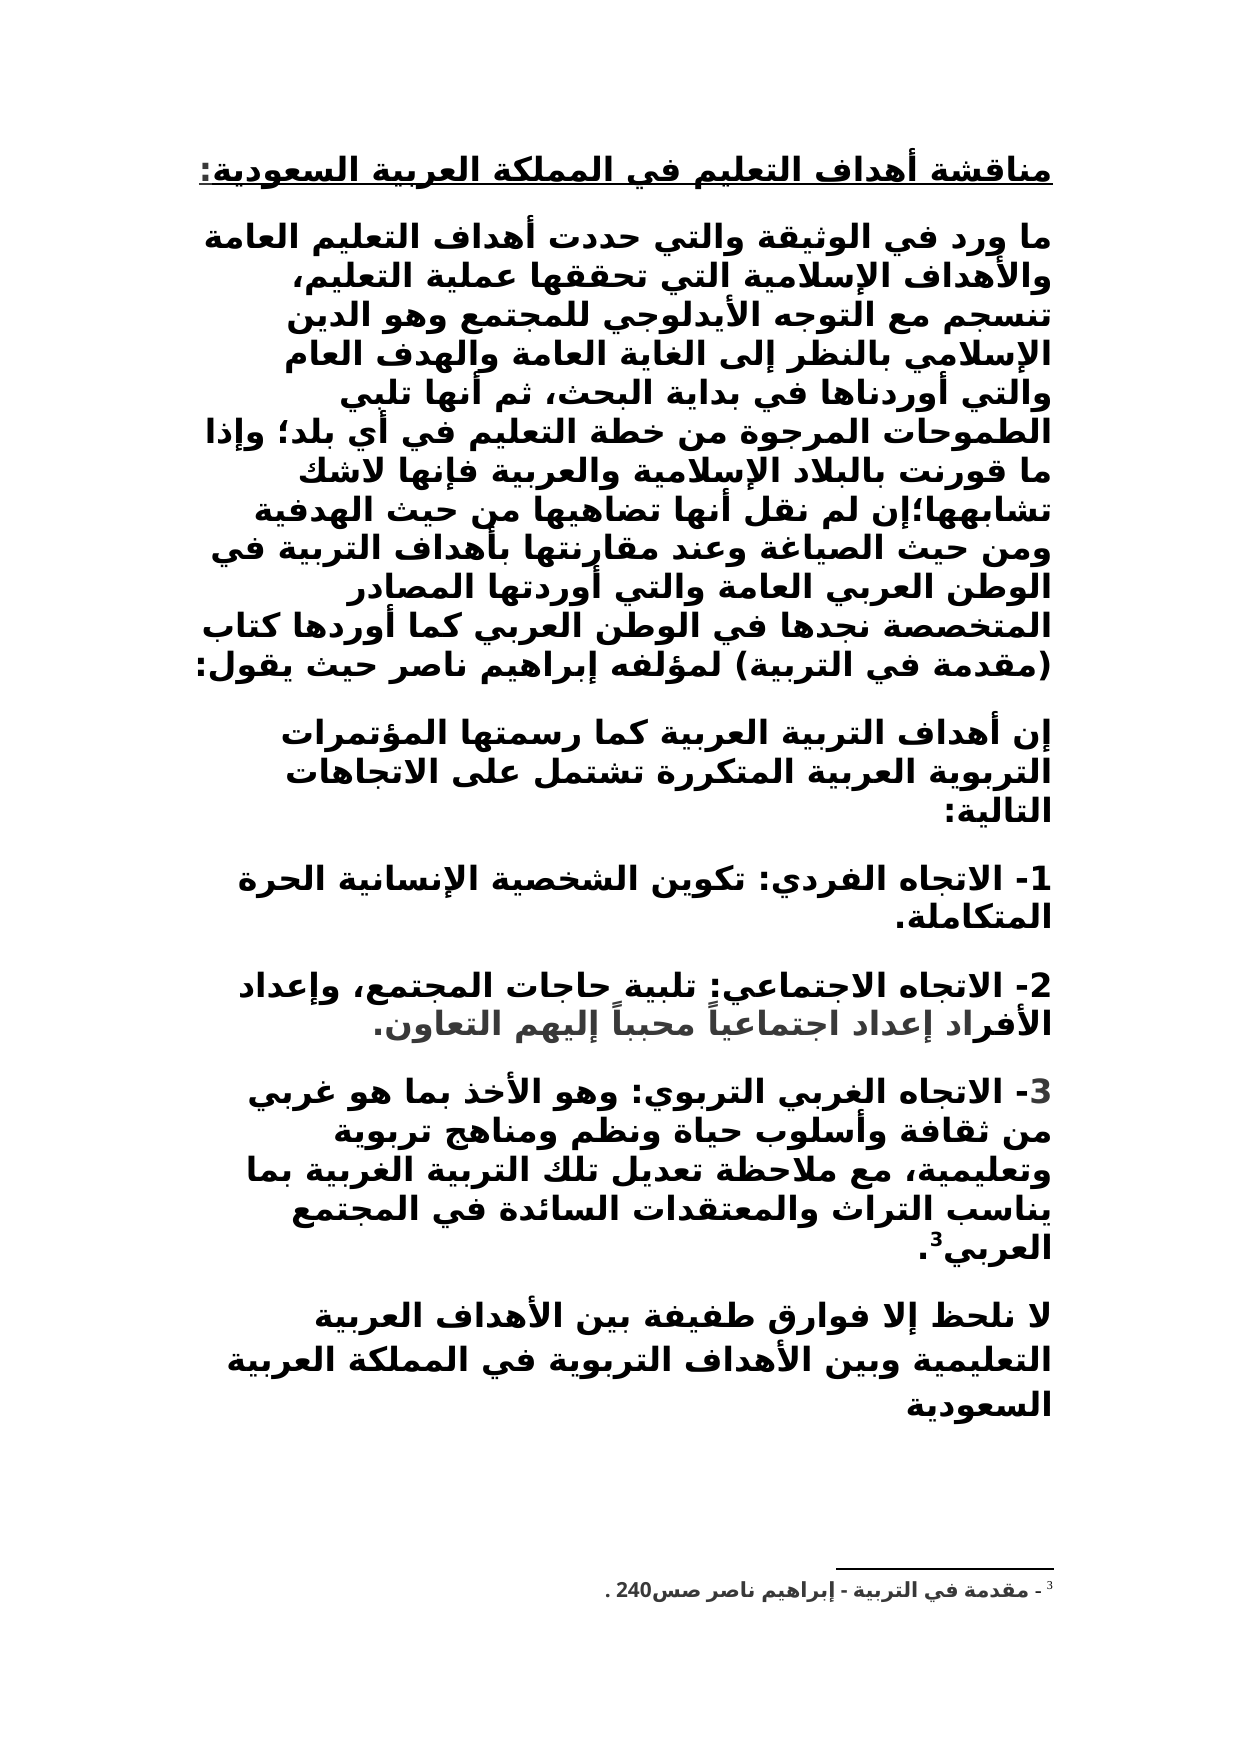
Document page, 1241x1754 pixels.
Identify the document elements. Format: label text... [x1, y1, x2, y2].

text إن أهداف التربية العربية كما رسمتها المؤتمرات التربوية العربية المتكررة تشتمل على الاتجاهات التالية: [187, 713, 1053, 830]
text لا نلحظ إلا فوارق طفيفة بين الأهداف العربية التعليمية وبين الأهداف التربوية في المملكة العربية السعودية [187, 1296, 1053, 1424]
text مناقشة أهداف التعليم في المملكة العربية السعودية: [187, 150, 1053, 189]
text 3- الاتجاه الغربي التربوي: وهو الأخذ بما هو غربي من ثقافة وأسلوب حياة ونظم ومناهج تربوية وتعليمية، مع ملاحظة تعديل تلك التربية الغربية بما يناسب التراث والمعتقدات السائدة في المجتمع العربي. [187, 1073, 1053, 1267]
text ما ورد في الوثيقة والتي حددت أهداف التعليم العامة والأهداف الإسلامية التي تحققها عملية التعليم، تنسجم مع التوجه الأيدلوجي للمجتمع وهو الدين الإسلامي بالنظر إلى الغاية العامة والهدف العام والتي أوردناها في بداية البحث، ثم أنها تلبي الطموحات المرجوة من خطة التعليم في أي بلد؛ وإذا ما قورنت بالبلاد الإسلامية والعربية فإنها لاشك تشابهها؛إن لم نقل أنها تضاهيها من حيث الهدفية ومن حيث الصياغة وعند مقارنتها بأهداف التربية في الوطن العربي العامة والتي أوردتها المصادر المتخصصة نجدها في الوطن العربي كما أوردها كتاب (مقدمة في التربية) لمؤلفه إبراهيم ناصر حيث يقول: [187, 218, 1053, 684]
text 1- الاتجاه الفردي: تكوين الشخصية الإنسانية الحرة المتكاملة. [187, 859, 1053, 937]
text 2- الاتجاه الاجتماعي: تلبية حاجات المجتمع، وإعداد الأفراد إعداد اجتماعياً محبباً إليهم التعاون. [187, 966, 1053, 1044]
